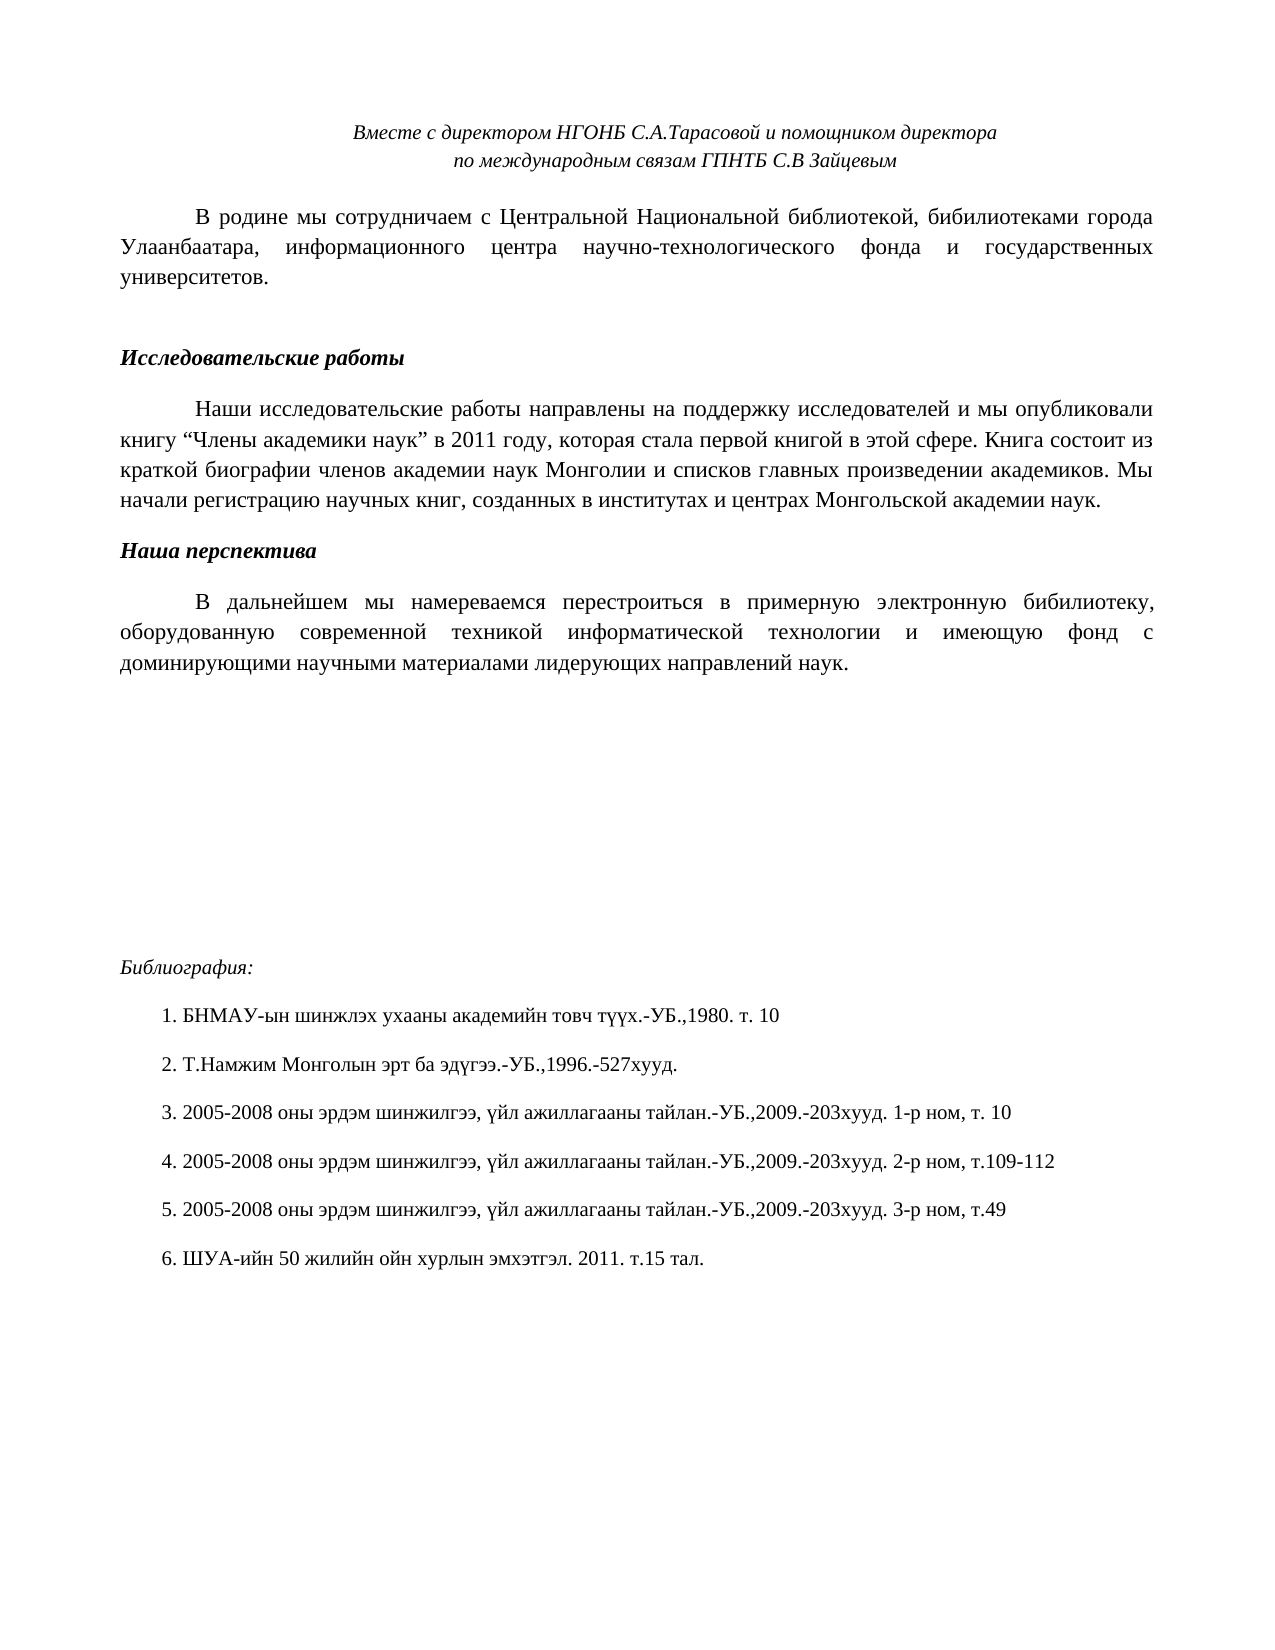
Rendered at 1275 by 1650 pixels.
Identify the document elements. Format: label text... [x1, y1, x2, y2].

text 2. Т.Намжим Монголын эрт ба эдүгээ.-УБ.,1996.-527хууд. [120, 1052, 1155, 1076]
text 1. БНМАУ-ын шинжлэх ухааны академийн товч түүх.-УБ.,1980. т. 10 [120, 1003, 1155, 1027]
text 4. 2005-2008 оны эрдэм шинжилгээ, үйл ажиллагааны тайлан.-УБ.,2009.-203хууд. 2-р ном, т.109-112 [120, 1149, 1155, 1173]
text по международным связам ГПНТБ С.В Зайцевым [120, 148, 1155, 172]
text Исследовательские работы [120, 344, 1155, 371]
text Наши исследовательские работы направлены на поддержку исследователей и мы опубликовали книгу “Члены академики наук” в 2011 году, которая стала первой книгой в этой сфере. Книга состоит из краткой биографии членов академии наук Монголии и списков главных произведении академиков. Мы начали регистрацию научных книг, созданных в институтах и центрах Монгольской академии наук. [120, 396, 1155, 512]
text Библиография: [120, 955, 1155, 979]
text 5. 2005-2008 оны эрдэм шинжилгээ, үйл ажиллагааны тайлан.-УБ.,2009.-203хууд. 3-р ном, т.49 [120, 1197, 1155, 1221]
text 6. ШУА-ийн 50 жилийн ойн хурлын эмхэтгэл. 2011. т.15 тал. [120, 1246, 1155, 1269]
text В родине мы сотрудничаем с Центральной Национальной библиотекой, бибилиотеками города Улаанбаатара, информационного центра научно-технологического фонда и государственных университетов. [120, 203, 1155, 289]
text 3. 2005-2008 оны эрдэм шинжилгээ, үйл ажиллагааны тайлан.-УБ.,2009.-203хууд. 1-р ном, т. 10 [120, 1100, 1155, 1124]
text Наша перспектива [120, 537, 1155, 563]
text В дальнейшем мы намереваемся перестроиться в примерную электронную бибилиотеку, оборудованную современной техникой информатической технологии и имеющую фонд с доминирующими научными материалами лидерующих направлений наук. [120, 588, 1155, 675]
text Вместе с директором НГОНБ С.А.Тарасовой и помощником директора [120, 120, 1155, 144]
